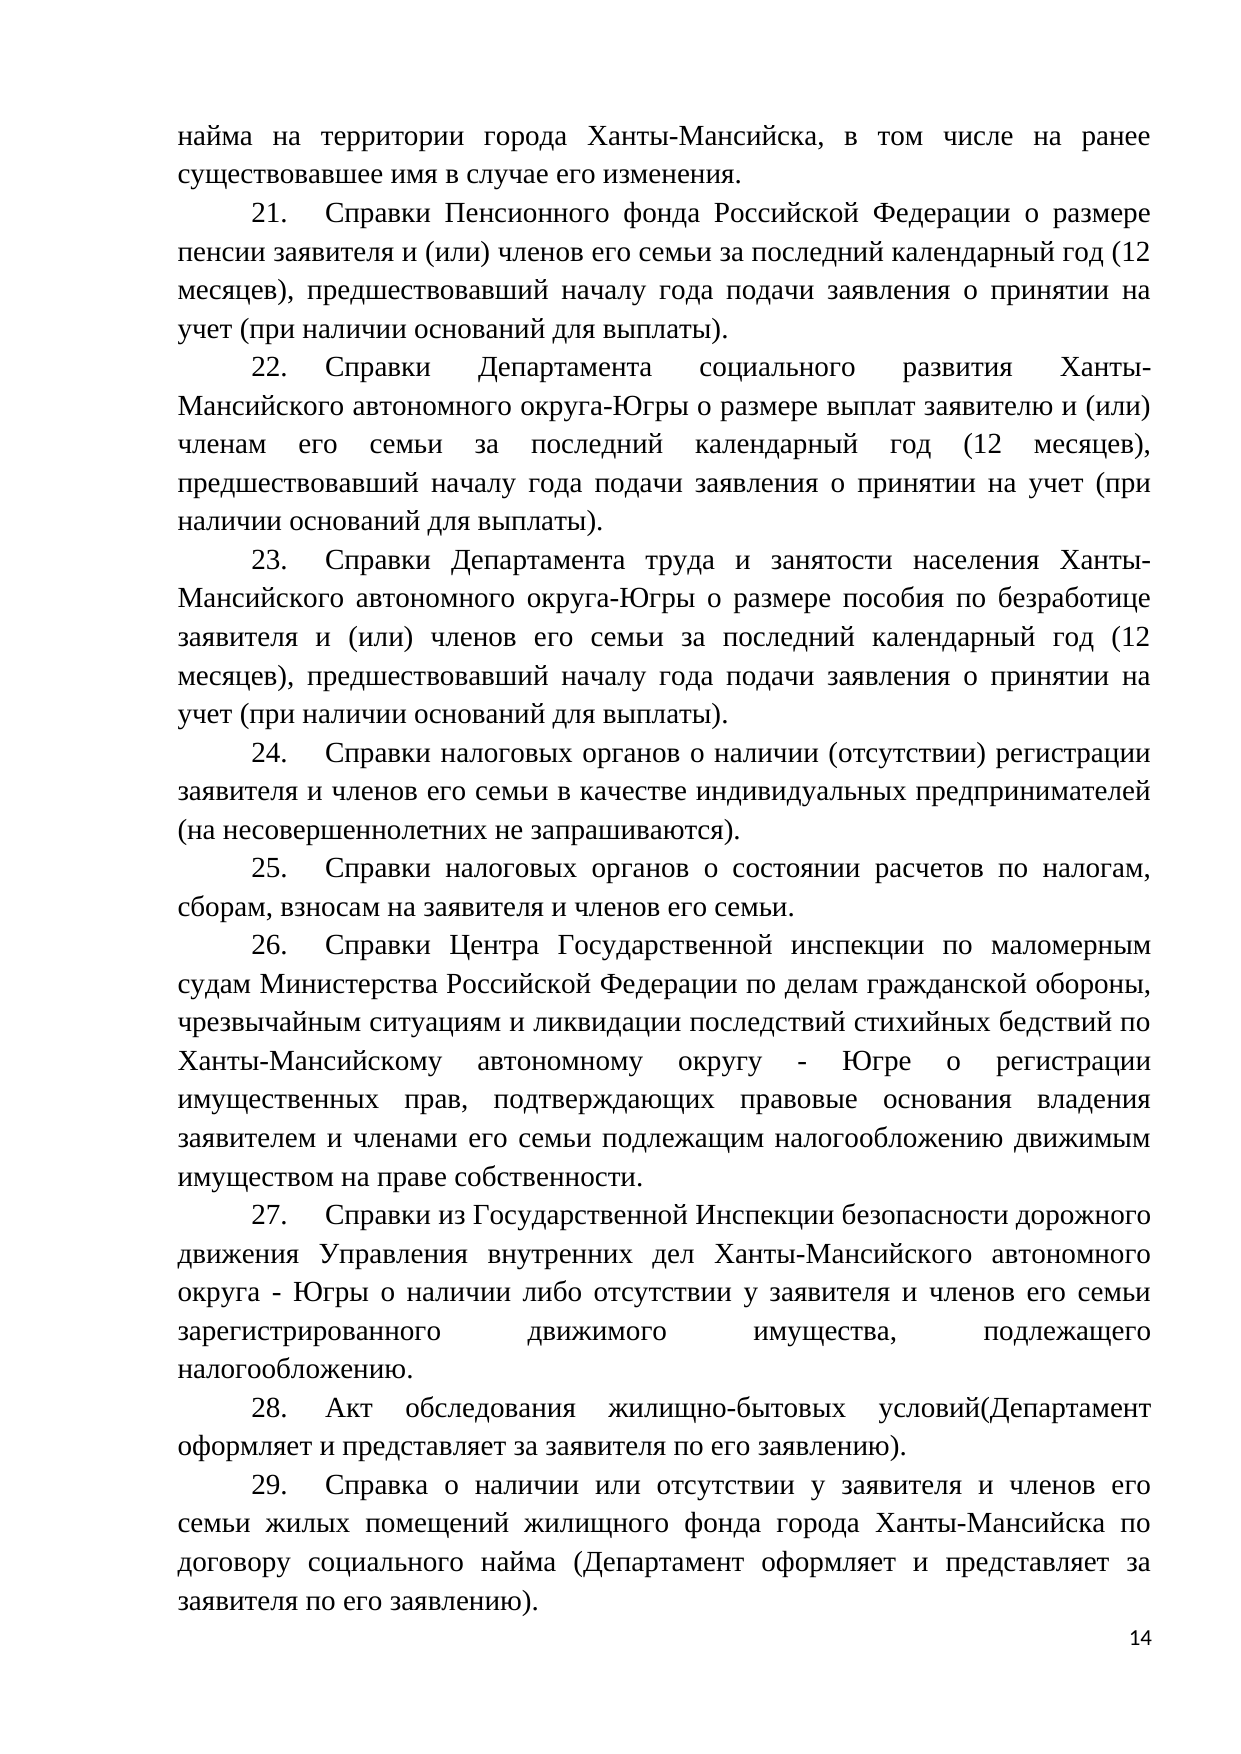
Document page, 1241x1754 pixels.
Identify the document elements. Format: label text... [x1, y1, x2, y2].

list Справка о наличии или отсутствии у заявителя и членов его семьи жилых помещений жилищного фонда города Ханты-Мансийска по договору социального найма (Департамент оформляет и представляет за заявителя по его заявлению). [177, 1467, 1152, 1616]
list Справки налоговых органов о наличии (отсутствии) регистрации заявителя и членов его семьи в качестве индивидуальных предпринимателей (на несовершеннолетних не запрашиваются). [177, 735, 1152, 845]
list Справки Пенсионного фонда Российской Федерации о размере пенсии заявителя и (или) членов его семьи за последний календарный год (12 месяцев), предшествовавший началу года подачи заявления о принятии на учет (при наличии оснований для выплаты). [177, 195, 1152, 344]
list Справки Центра Государственной инспекции по маломерным судам Министерства Российской Федерации по делам гражданской обороны, чрезвычайным ситуациям и ликвидации последствий стихийных бедствий по Ханты-Мансийскому автономному округу - Югре о регистрации имущественных прав, подтверждающих правовые основания владения заявителем и членами его семьи подлежащим налогообложению движимым имуществом на праве собственности. [177, 927, 1152, 1192]
list Справки налоговых органов о состоянии расчетов по налогам, сборам, взносам на заявителя и членов его семьи. [177, 850, 1152, 922]
list Акт обследования жилищно-бытовых условий(Департамент оформляет и представляет за заявителя по его заявлению). [177, 1390, 1152, 1462]
list Справки Департамента труда и занятости населения Ханты-Мансийского автономного округа-Югры о размере пособия по безработице заявителя и (или) членов его семьи за последний календарный год (12 месяцев), предшествовавший началу года подачи заявления о принятии на учет (при наличии оснований для выплаты). [177, 542, 1152, 730]
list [177, 118, 1152, 190]
list Справки из Государственной Инспекции безопасности дорожного движения Управления внутренних дел Ханты-Мансийского автономного округа - Югры о наличии либо отсутствии у заявителя и членов его семьи зарегистрированного движимого имущества, подлежащего налогообложению. [177, 1197, 1152, 1385]
list Справки Департамента социального развития Ханты-Мансийского автономного округа-Югры о размере выплат заявителю и (или) членам его семьи за последний календарный год (12 месяцев), предшествовавший началу года подачи заявления о принятии на учет (при наличии оснований для выплаты). [177, 349, 1152, 537]
